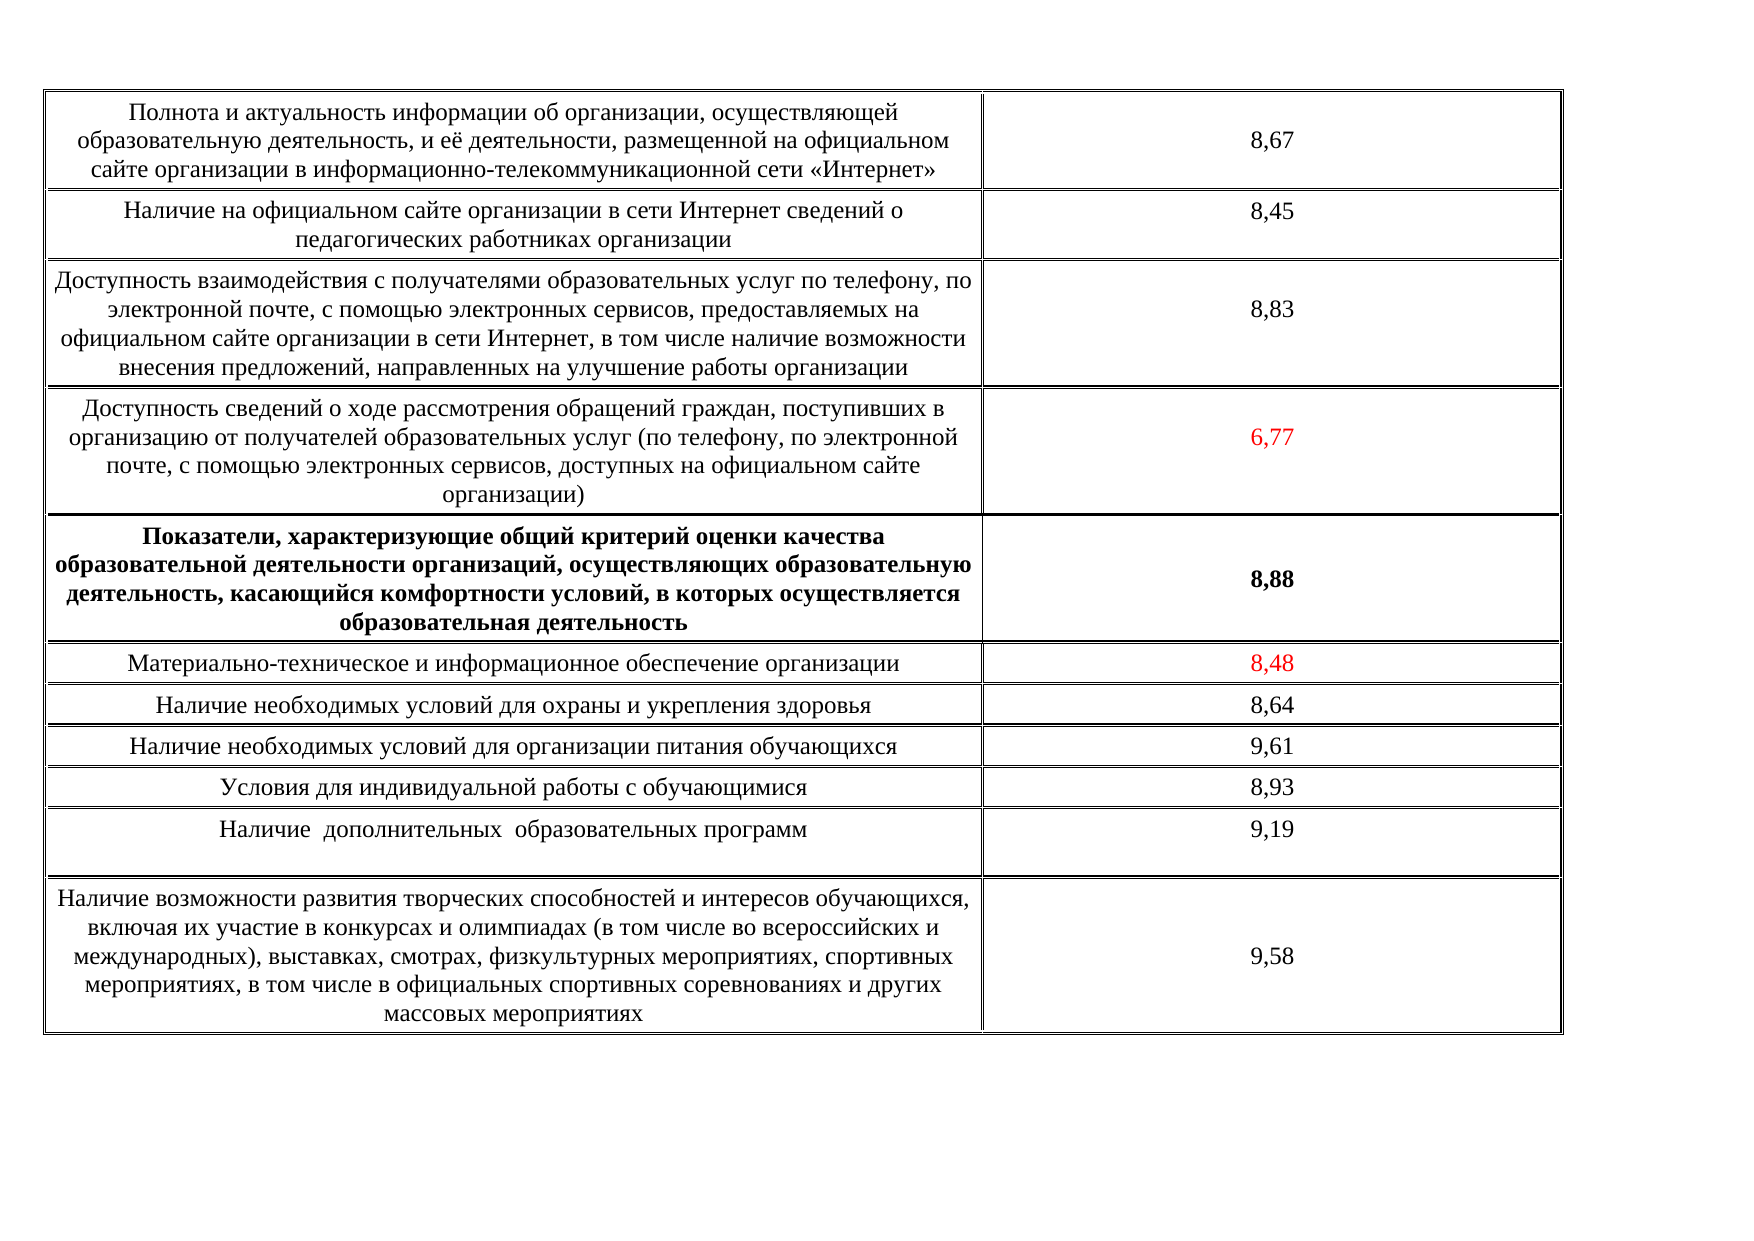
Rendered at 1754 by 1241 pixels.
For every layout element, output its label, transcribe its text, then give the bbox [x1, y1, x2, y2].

table_cell Условия для индивидуальной работы с обучающимися [46, 765, 981, 806]
table_cell Полнота и актуальность информации об организации, осуществляющей образовательную деятельность, и её деятельности, размещенной на официальном сайте организации в информационно-телекоммуникационной сети «Интернет» [46, 92, 982, 187]
table_cell 6,77 [984, 385, 1561, 513]
table_cell 8,88 [983, 513, 1562, 640]
table_cell 8,64 [983, 682, 1562, 723]
table_cell 9,19 [983, 806, 1562, 875]
table_cell Доступность сведений о ходе рассмотрения обращений граждан, поступивших в организацию от получателей образовательных услуг (по телефону, по электронной почте, с помощью электронных сервисов, доступных на официальном сайте организации) [46, 385, 981, 513]
table_cell 8,83 [983, 258, 1562, 385]
table_cell Наличие на официальном сайте организации в сети Интернет сведений о педагогических работниках организации [46, 188, 981, 258]
table_cell 8,67 [983, 92, 1560, 187]
table_cell Материально-техническое и информационное обеспечение организации [46, 640, 981, 682]
table_cell Наличие необходимых условий для охраны и укрепления здоровья [44, 682, 982, 723]
table_cell Наличие необходимых условий для организации питания обучающихся [46, 723, 981, 764]
table_cell 9,58 [983, 875, 1561, 1032]
table_cell Наличие возможности развития творческих способностей и интересов обучающихся, включая их участие в конкурсах и олимпиадах (в том числе во всероссийских и международных), выставках, смотрах, физкультурных мероприятиях, спортивных мероприятиях, в том числе в официальных спортивных соревнованиях и других массовых мероприятиях [46, 875, 982, 1032]
table_cell 9,61 [984, 723, 1561, 764]
table_cell 8,48 [984, 640, 1561, 682]
table_cell 8,45 [984, 188, 1561, 258]
table_cell 8,93 [984, 765, 1561, 806]
table_cell Доступность взаимодействия с получателями образовательных услуг по телефону, по электронной почте, с помощью электронных сервисов, предоставляемых на официальном сайте организации в сети Интернет, в том числе наличие возможности внесения предложений, направленных на улучшение работы организации [44, 258, 982, 385]
table_cell Наличие дополнительных образовательных программ [44, 806, 982, 875]
table_cell Показатели, характеризующие общий критерий оценки качества образовательной деятельности организаций, осуществляющих образовательную деятельность, касающийся комфортности условий, в которых осуществляется образовательная деятельность [44, 513, 982, 640]
